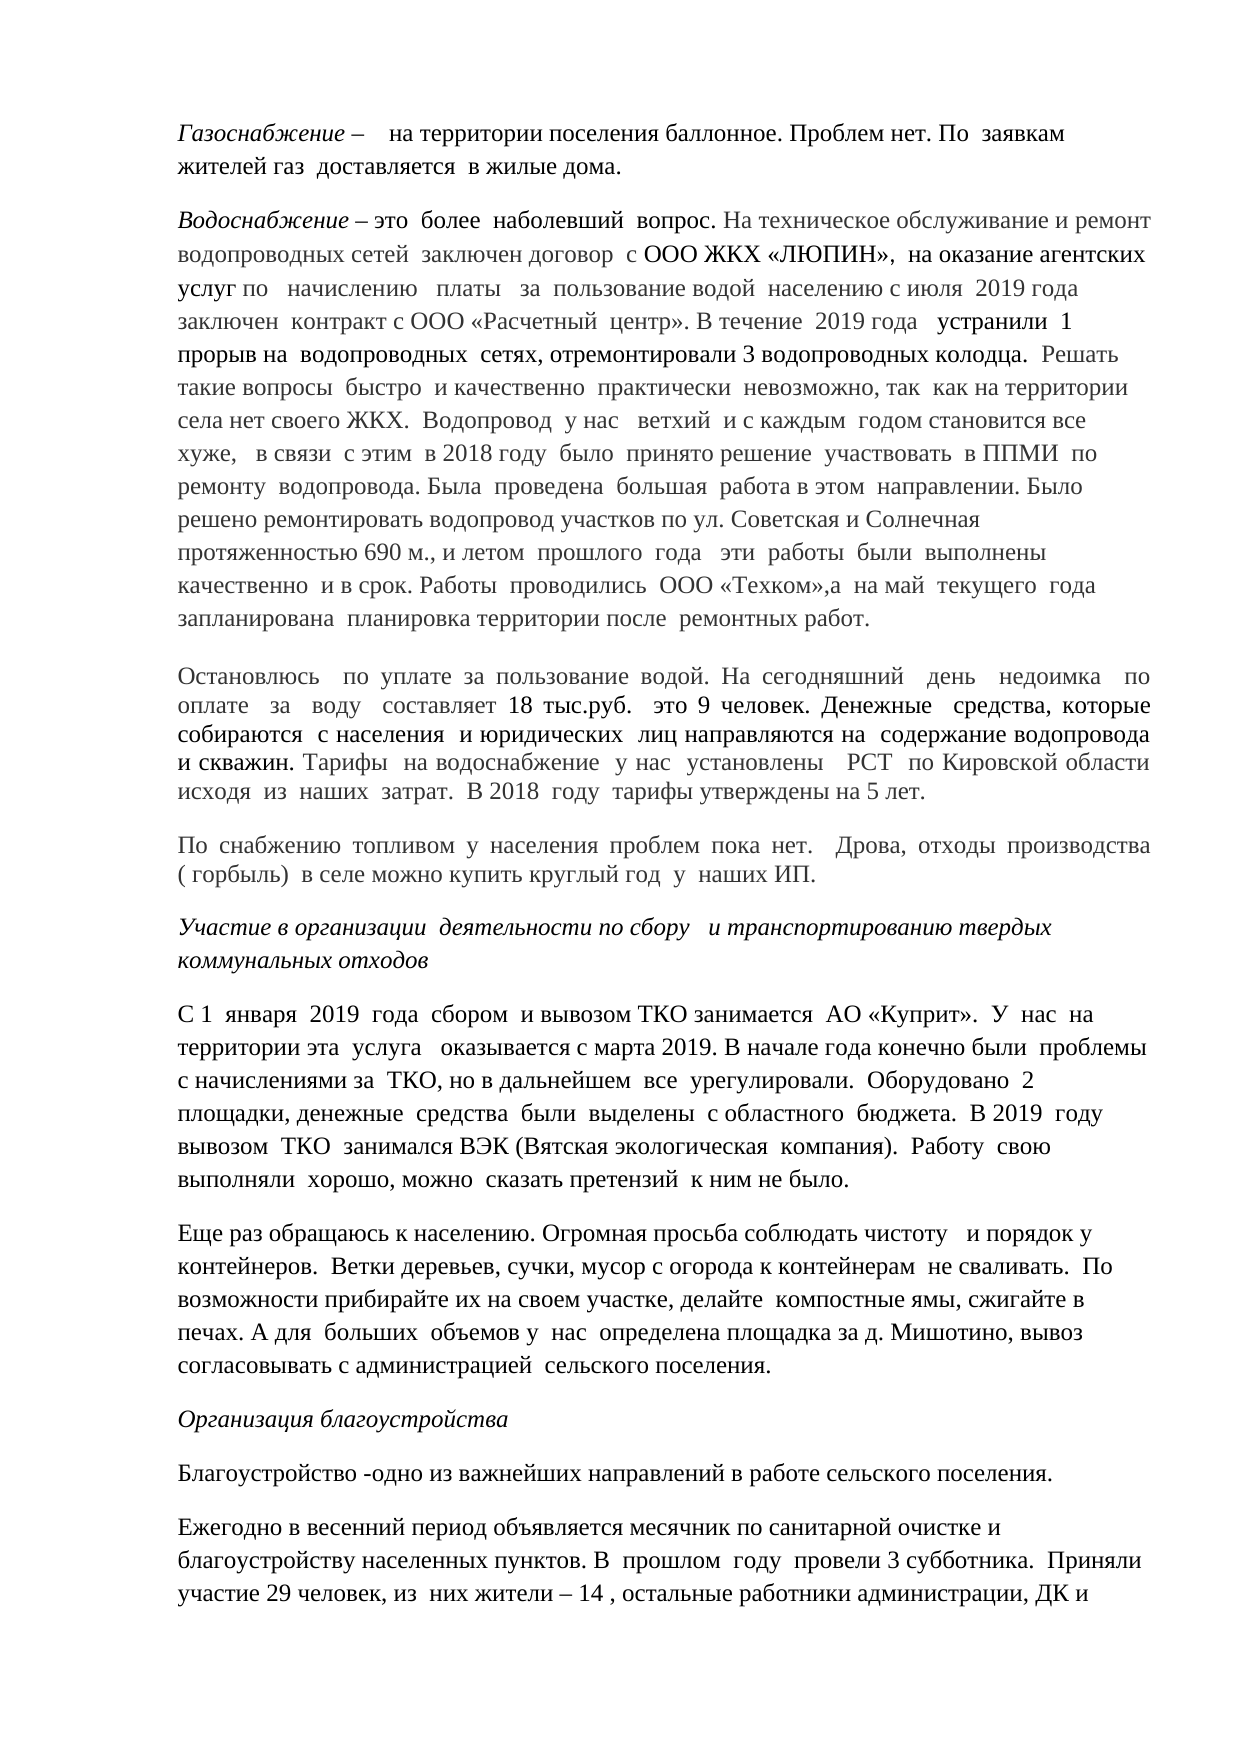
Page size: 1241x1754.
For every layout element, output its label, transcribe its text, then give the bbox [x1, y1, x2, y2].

text Газоснабжение – на территории поселения баллонное. Проблем нет. По заявкам жителей газ доставляется в жилые дома. [177, 118, 1152, 180]
text По снабжению топливом у населения проблем пока нет. Дрова, отходы производства ( горбыль) в селе можно купить круглый год у наших ИП. [177, 830, 1152, 887]
text Благоустройство -одно из важнейших направлений в работе сельского поселения. [177, 1458, 1152, 1487]
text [177, 1512, 1152, 1607]
text С 1 января 2019 года сбором и вывозом ТКО занимается АО «Куприт». У нас на территории эта услуга оказывается с марта 2019. В начале года конечно были проблемы с начислениями за ТКО, но в дальнейшем все урегулировали. Оборудовано 2 площадки, денежные средства были выделены с областного бюджета. В 2019 году вывозом ТКО занимался ВЭК (Вятская экологическая компания). Работу свою выполняли хорошо, можно сказать претензий к ним не было. [177, 999, 1152, 1193]
text Участие в организации деятельности по сбору и транспортированию твердых коммунальных отходов [177, 912, 1152, 974]
text Остановлюсь по уплате за пользование водой. На сегодняшний день недоимка по оплате за воду составляет 18 тыс.руб. это 9 человек. Денежные средства, которые собираются с населения и юридических лиц направляются на содержание водопровода и скважин. Тарифы на водоснабжение у нас установлены РСТ по Кировской области исходя из наших затрат. В 2018 году тарифы утверждены на 5 лет. [177, 661, 1152, 805]
text Еще раз обращаюсь к населению. Огромная просьба соблюдать чистоту и порядок у контейнеров. Ветки деревьев, сучки, мусор с огорода к контейнерам не сваливать. По возможности прибирайте их на своем участке, делайте компостные ямы, сжигайте в печах. А для больших объемов у нас определена площадка за д. Мишотино, вывоз согласовывать с администрацией сельского поселения. [177, 1218, 1152, 1379]
text Водоснабжение – это более наболевший вопрос. На техническое обслуживание и ремонт водопроводных сетей заключен договор с ООО ЖКХ «ЛЮПИН», на оказание агентских услуг по начислению платы за пользование водой населению с июля 2019 года заключен контракт с ООО «Расчетный центр». В течение 2019 года устранили 1 прорыв на водопроводных сетях, отремонтировали 3 водопроводных колодца. Решать такие вопросы быстро и качественно практически невозможно, так как на территории села нет своего ЖКХ. Водопровод у нас ветхий и с каждым годом становится все хуже, в связи с этим в 2018 году было принято решение участвовать в ППМИ по ремонту водопровода. Была проведена большая работа в этом направлении. Было решено ремонтировать водопровод участков по ул. Советская и Солнечная протяженностью 690 м., и летом прошлого года эти работы были выполнены качественно и в срок. Работы проводились ООО «Техком»,а на май текущего года запланирована планировка территории после ремонтных работ. [177, 205, 1152, 632]
text Организация благоустройства [177, 1404, 1152, 1433]
